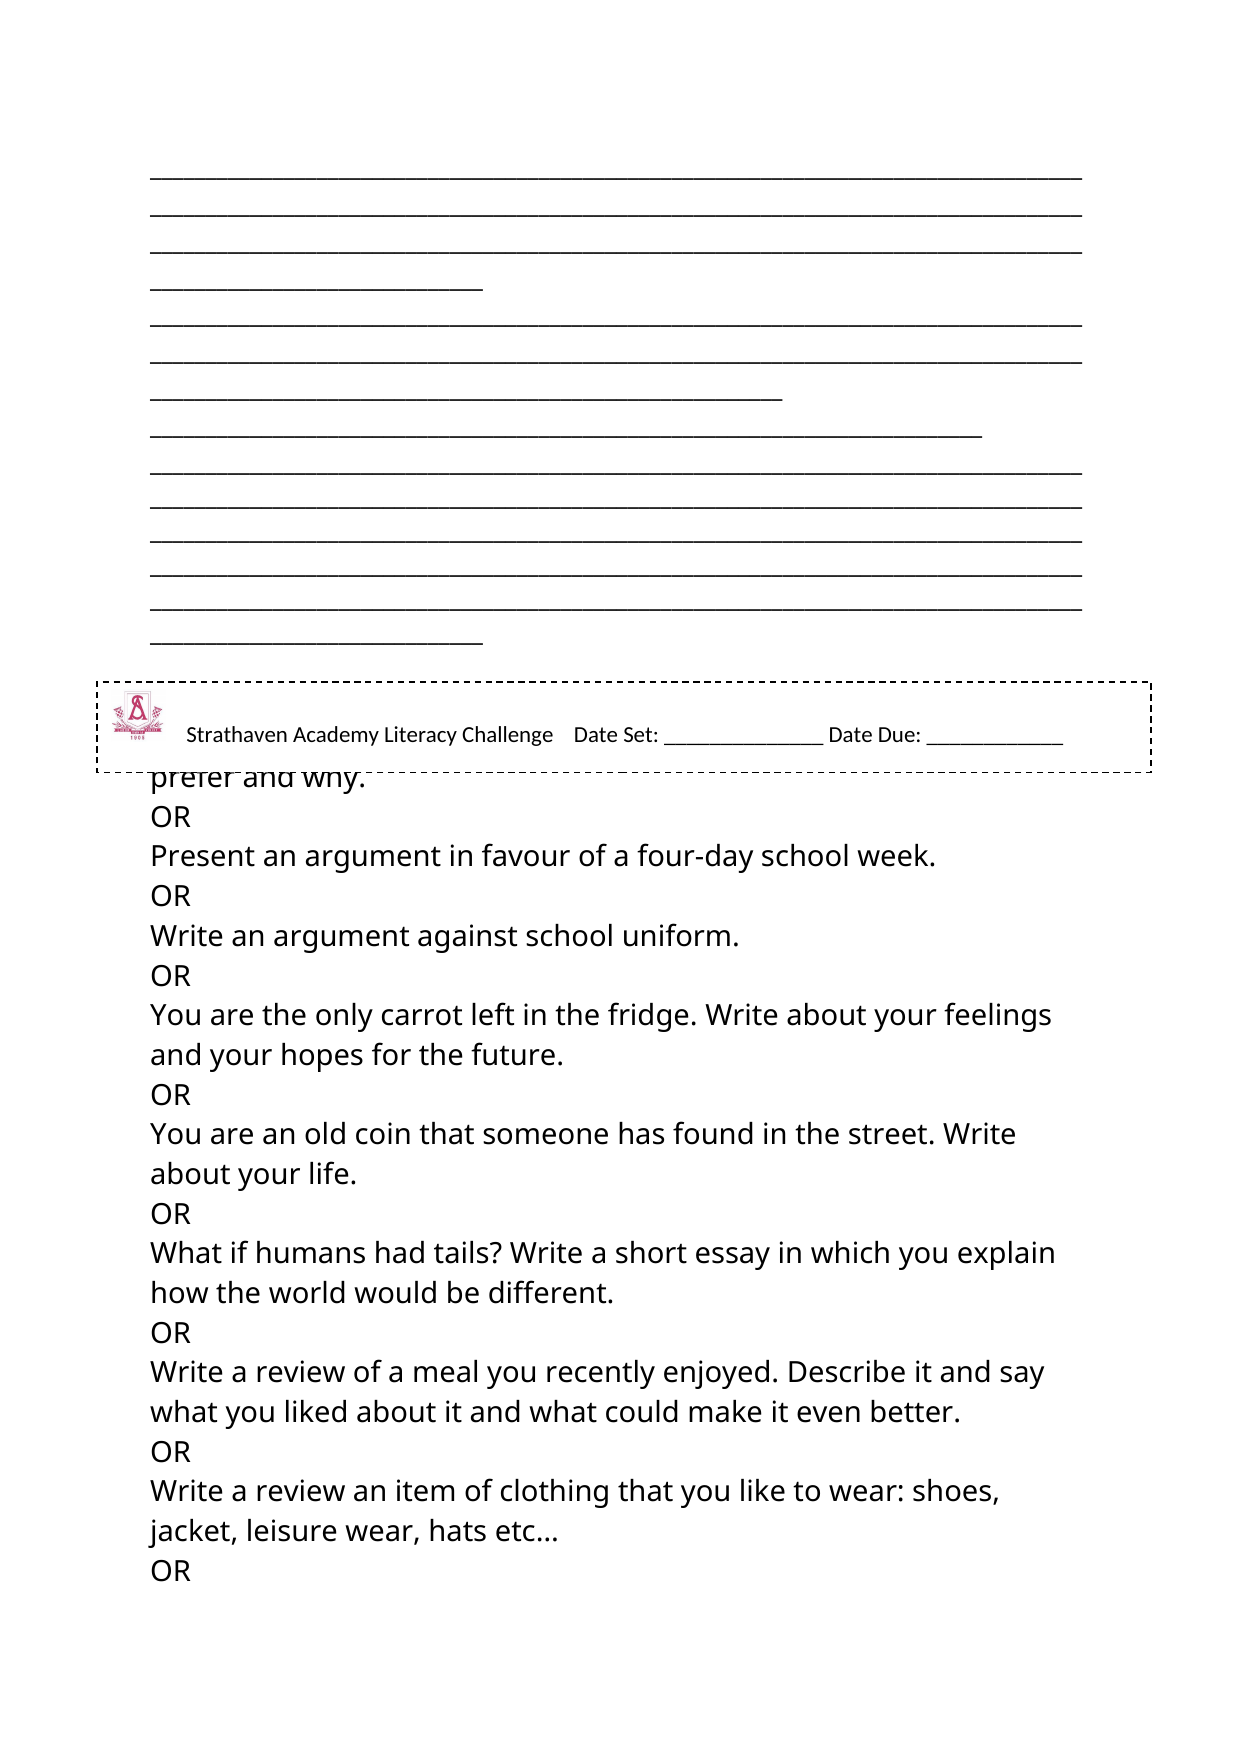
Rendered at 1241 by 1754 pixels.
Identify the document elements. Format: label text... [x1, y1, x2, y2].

text OR [150, 1312, 1090, 1352]
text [150, 150, 1090, 294]
text OR [150, 1074, 1090, 1113]
text You are the only carrot left in the fridge. Write about your feelings and your hopes for the future. [150, 994, 1090, 1074]
text Present an argument in favour of a four-day school week. [150, 836, 1090, 875]
text OR [150, 1550, 1090, 1590]
text You are an old coin that someone has found in the street. Write about your life. [150, 1113, 1090, 1193]
text OR [150, 875, 1090, 915]
text OR [150, 796, 1090, 836]
text Compare two fast foods/ or two fast food restaurants. Say which you prefer and why. [150, 773, 1090, 796]
text Write a review of a meal you recently enjoyed. Describe it and say what you liked about it and what could make it even better. [150, 1352, 1090, 1431]
text Write an argument against school uniform. [150, 915, 1090, 955]
text OR [150, 955, 1090, 994]
text OR [150, 1193, 1090, 1233]
text Write a review an item of clothing that you like to wear: shoes, jacket, leisure wear, hats etc… [150, 1471, 1090, 1550]
text OR [150, 1431, 1090, 1471]
picture [111, 689, 166, 742]
text _________________________________________________________________________________________________________________________________________________________________________________________________________________________________ [150, 297, 1090, 405]
text ___________________________________________________________________________ [150, 407, 1090, 441]
text What if humans had tails? Write a short essay in which you explain how the world would be different. [150, 1233, 1090, 1312]
